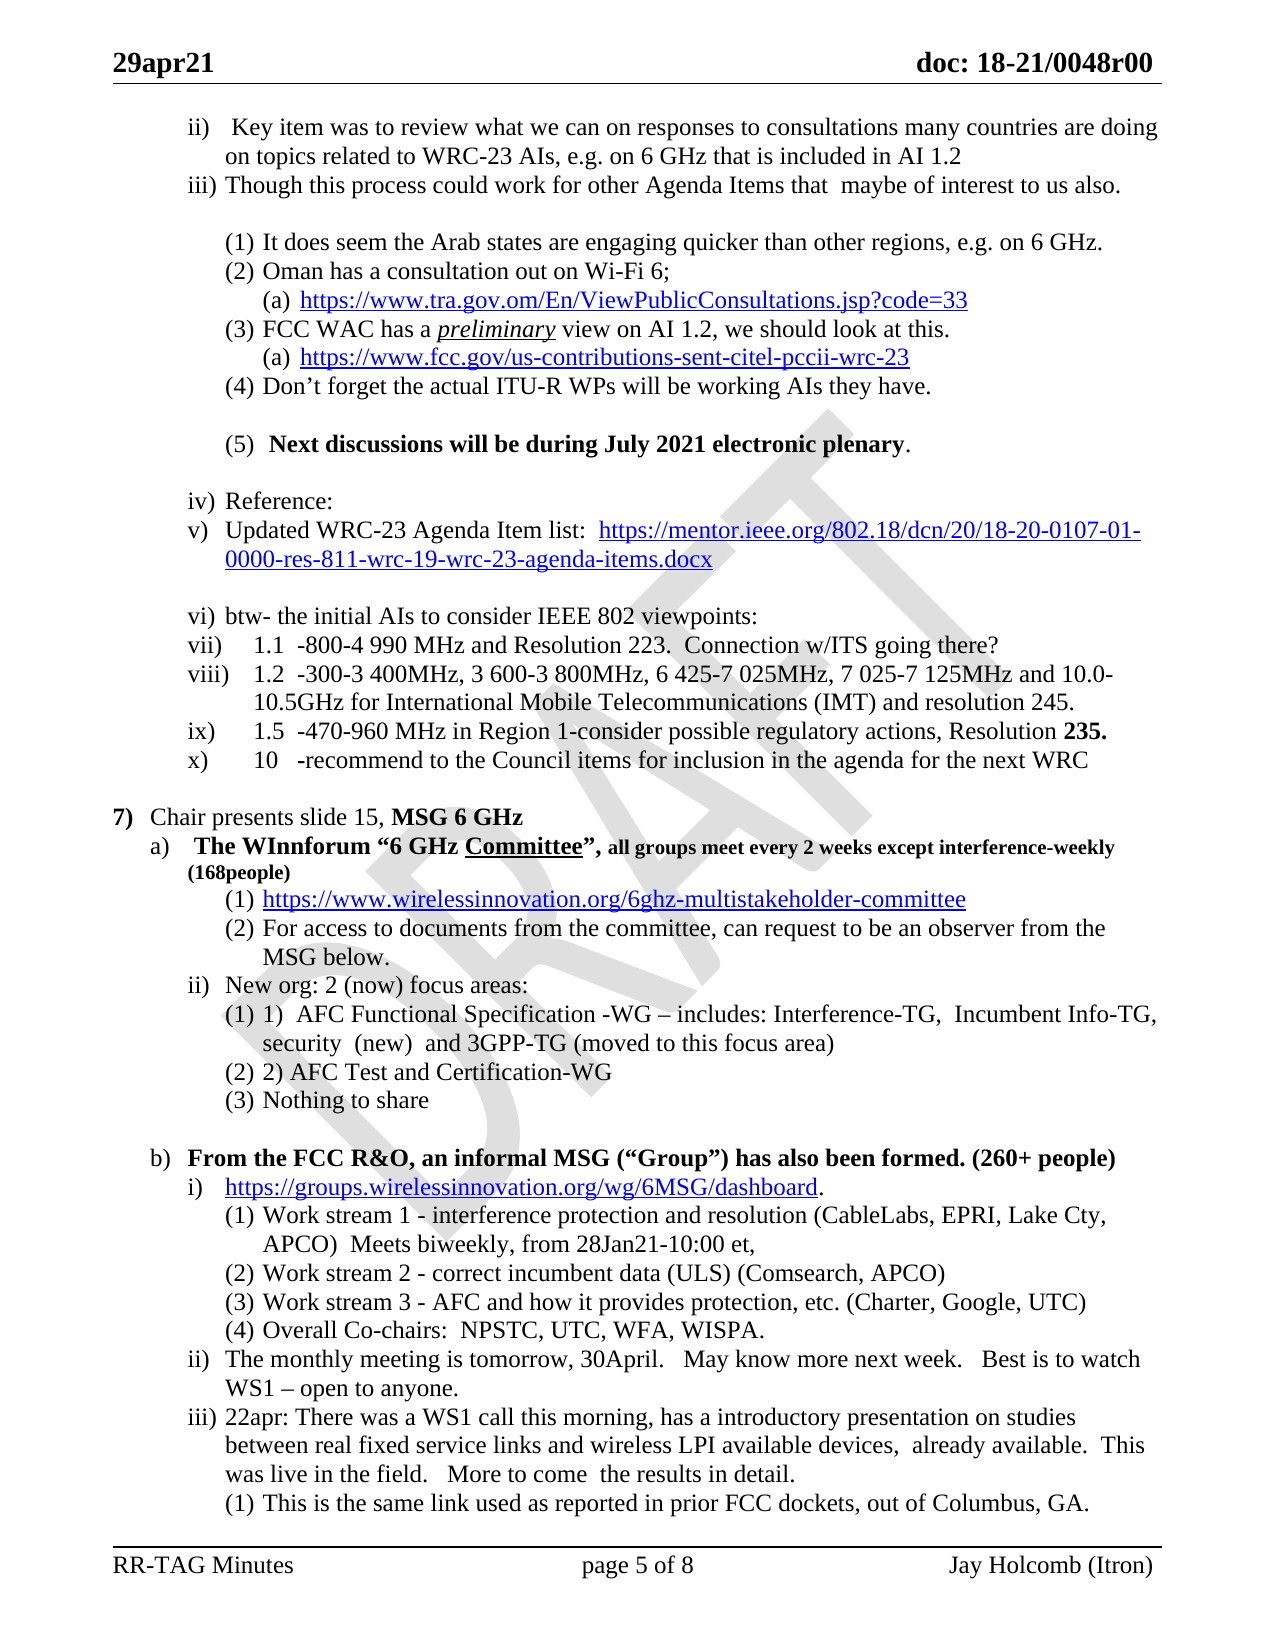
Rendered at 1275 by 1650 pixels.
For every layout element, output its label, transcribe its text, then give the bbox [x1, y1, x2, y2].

list 2) AFC Test and Certification-WG [225, 1057, 1162, 1085]
list Chair presents slide 15, MSG 6 GHz [112, 802, 1162, 831]
list 1.1 -800-4 990 MHz and Resolution 223. Connection w/ITS going there? [187, 630, 1162, 659]
list Overall Co-chairs: NPSTC, UTC, WFA, WISPA. [225, 1315, 1162, 1344]
list It does seem the Arab states are engaging quicker than other regions, e.g. on 6 GHz. [225, 227, 1162, 256]
list The WInnforum “6 GHz Committee”, all groups meet every 2 weeks except interference-weekly (168people) [150, 831, 1162, 884]
list https://www.fcc.gov/us-contributions-sent-citel-pccii-wrc-23 [262, 342, 1162, 371]
list Work stream 2 - correct incumbent data (ULS) (Comsearch, APCO) [225, 1258, 1162, 1287]
list For access to documents from the committee, can request to be an observer from the MSG below. [225, 913, 1162, 970]
list 1.2 -300-3 400MHz, 3 600-3 800MHz, 6 425-7 025MHz, 7 025-7 125MHz and 10.0-10.5GHz for International Mobile Telecommunications (IMT) and resolution 245. [187, 659, 1162, 716]
list Don’t forget the actual ITU-R WPs will be working AIs they have. [225, 371, 1162, 400]
list https://www.tra.gov.om/En/ViewPublicConsultations.jsp?code=33 [262, 285, 1162, 314]
list https://groups.wirelessinnovation.org/wg/6MSG/dashboard. [187, 1172, 1162, 1200]
list btw- the initial AIs to consider IEEE 802 viewpoints: [187, 601, 1162, 630]
list The monthly meeting is tomorrow, 30April. May know more next week. Best is to watch WS1 – open to anyone. [187, 1344, 1162, 1402]
list Though this process could work for other Agenda Items that maybe of interest to us also. [187, 170, 1162, 199]
list Reference: [187, 486, 1162, 515]
list https://www.wirelessinnovation.org/6ghz-multistakeholder-committee [225, 884, 1162, 913]
list Work stream 3 - AFC and how it provides protection, etc. (Charter, Google, UTC) [225, 1287, 1162, 1315]
list Key item was to review what we can on responses to consultations many countries are doing on topics related to WRC-23 AIs, e.g. on 6 GHz that is included in AI 1.2 [187, 112, 1162, 170]
list 22apr: There was a WS1 call this morning, has a introductory presentation on studies between real fixed service links and wireless LPI available devices, already available. This was live in the field. More to come the results in detail. [187, 1402, 1162, 1488]
list 10 -recommend to the Council items for inclusion in the agenda for the next WRC [187, 745, 1162, 774]
list 1) AFC Functional Specification -WG – includes: Interference-TG, Incumbent Info-TG, security (new) and 3GPP-TG (moved to this focus area) [225, 999, 1162, 1057]
list This is the same link used as reported in prior FCC dockets, out of Columbus, GA. [225, 1488, 1162, 1517]
list Updated WRC-23 Agenda Item list: https://mentor.ieee.org/802.18/dcn/20/18-20-0107-01-0000-res-811-wrc-19-wrc-23-agenda-items.docx [187, 515, 1162, 572]
list 1.5 -470-960 MHz in Region 1-consider possible regulatory actions, Resolution 235. [187, 716, 1162, 745]
list Nothing to share [225, 1085, 1162, 1114]
list From the FCC R&O, an informal MSG (“Group”) has also been formed. (260+ people) [150, 1143, 1162, 1172]
list FCC WAC has a preliminary view on AI 1.2, we should look at this. [225, 314, 1162, 342]
list Work stream 1 - interference protection and resolution (CableLabs, EPRI, Lake Cty, APCO) Meets biweekly, from 28Jan21-10:00 et, [225, 1200, 1162, 1258]
list Oman has a consultation out on Wi-Fi 6; [225, 256, 1162, 285]
list Next discussions will be during July 2021 electronic plenary. [225, 429, 1162, 457]
list New org: 2 (now) focus areas: [187, 970, 1162, 999]
